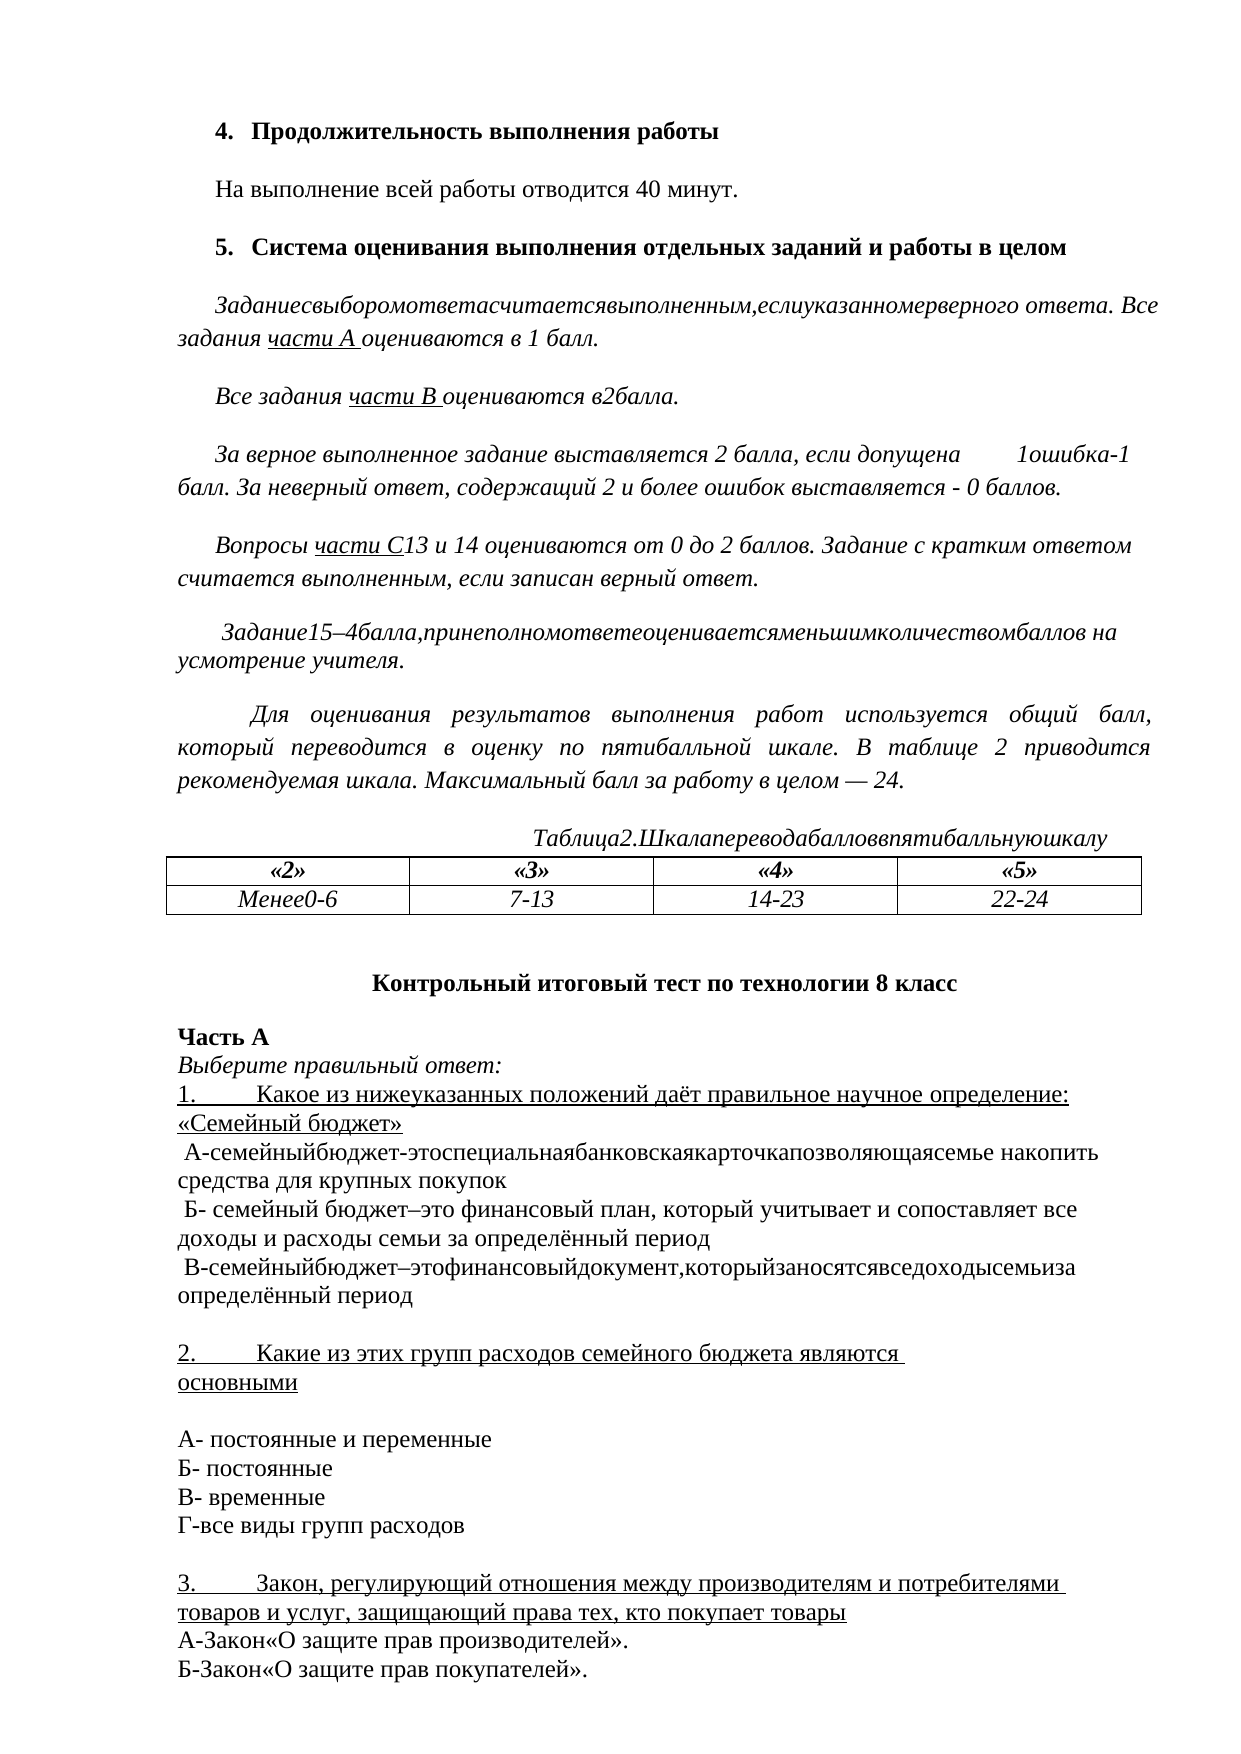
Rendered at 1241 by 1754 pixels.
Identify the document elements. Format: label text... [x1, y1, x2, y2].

subtitle Продолжительность выполнения работы [215, 116, 1194, 145]
list ​Какие из этих групп расходов семейного бюджета являются основными [177, 1338, 1003, 1396]
table_cell 14-23 [654, 886, 897, 914]
text Заданиесвыборомответасчитаетсявыполненным,еслиуказанномерверного ответа. Все задания части А оцениваются в 1 балл. [177, 291, 1162, 352]
text Б- постоянные В- временные [177, 1453, 339, 1511]
subtitle Система оценивания выполнения отдельных заданий и работы в целом [215, 232, 1194, 261]
list ​Какое из нижеуказанных положений даёт правильное научное определение: [177, 1079, 1194, 1108]
subtitle Контрольный итоговый тест по технологии 8 класс [134, 968, 1194, 997]
text А-семейныйбюджет-этоспециальнаябанковскаякарточкапозволяющаясемье накопить средства для крупных покупок [177, 1137, 1162, 1194]
list ​Закон, регулирующий отношения между производителям и потребителями товаров и услуг, защищающий права тех, кто покупает товары [177, 1568, 1141, 1626]
table_cell 22-24 [898, 886, 1141, 914]
text Г-все виды групп расходов [177, 1511, 1194, 1539]
text Таблица2.Шкалапереводабалловвпятибалльнуюшкалу [532, 823, 1194, 852]
text Все задания части В оцениваются в2балла. [215, 381, 1194, 409]
text Задание15–4балла,принеполномответеоцениваетсяменьшимколичествомбаллов на усмотрение учителя. [177, 617, 1162, 674]
text На выполнение всей работы отводится 40 минут. [215, 174, 1194, 203]
text Вопросы части С13 и 14 оцениваются от 0 до 2 баллов. Задание с кратким ответом считается выполненным, если записан верный ответ. [177, 530, 1162, 592]
table_cell Менее0-6 [167, 886, 409, 914]
text А-Закон«О защите прав производителей». [177, 1626, 673, 1654]
table_cell 7-13 [410, 886, 653, 914]
text «Семейный бюджет» [177, 1108, 1194, 1137]
table_header «2» [167, 858, 409, 885]
text За верное выполненное задание выставляется 2 балла, если допущена 1ошибка-1 балл. За неверный ответ, содержащий 2 и более ошибок выставляется - 0 баллов. [177, 439, 1152, 501]
text Б- семейный бюджет–это финансовый план, который учитывает и сопоставляет все доходы и расходы семьи за определённый период [177, 1194, 1162, 1252]
table_header «4» [654, 858, 897, 885]
list А- постоянные и переменные [177, 1424, 1003, 1453]
text Для оценивания результатов выполнения работ используется общий балл, который переводится в оценку по пятибалльной шкале. В таблице 2 приводится рекомендуемая шкала. Максимальный балл за работу в целом — 24. [177, 699, 1152, 794]
text В-семейныйбюджет–этофинансовыйдокумент,которыйзаносятсявседоходысемьиза определённый период [177, 1252, 1162, 1309]
text Б-Закон«О защите прав покупателей». [177, 1654, 673, 1683]
text Часть А [177, 1022, 1194, 1051]
table_header «5» [898, 858, 1141, 885]
text Выберите правильный ответ: [177, 1051, 1194, 1079]
table_header «3» [410, 858, 653, 885]
